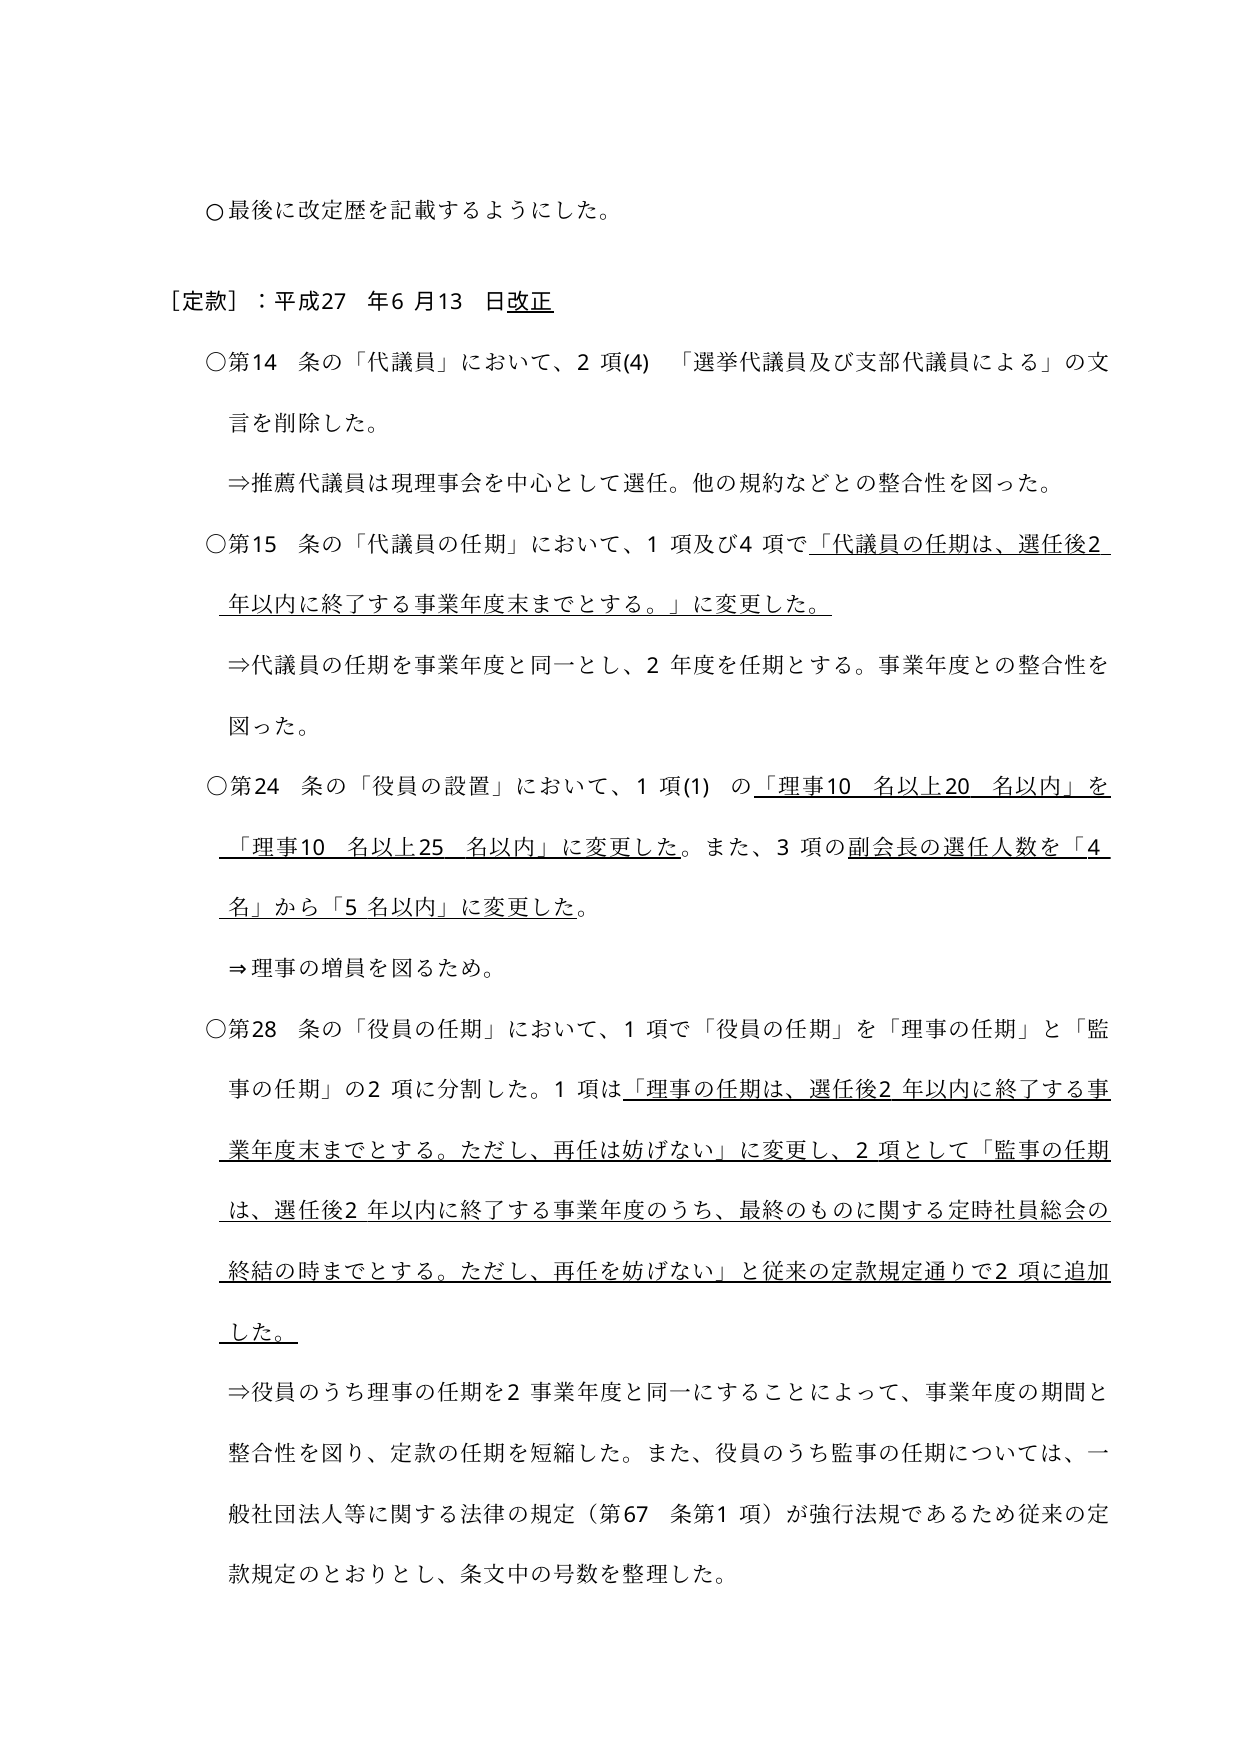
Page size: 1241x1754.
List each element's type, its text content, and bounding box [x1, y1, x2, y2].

text ○第28条の「役員の任期」において、1項で「役員の任期」を「理事の任期」と「監事の任期」の2項に分割した。1項は「理事の任期は、選任後2年以内に終了する事業年度末までとする。ただし、再任は妨げない」に変更し、2項として「監事の任期は、選任後2年以内に終了する事業年度のうち、最終のものに関する定時社員総会の終結の時までとする。ただし、再任を妨げない」と従来の定款規定通りで2項に追加した。 [159, 997, 1111, 1361]
text ○第14条の「代議員」において、2項(4)「選挙代議員及び支部代議員による」の文言を削除した。 [159, 331, 1111, 452]
text ○最後に改定歴を記載するようにした。 [199, 179, 1111, 239]
text ○第24条の「役員の設置」において、1項(1)の「理事10名以上20名以内」を「理事10名以上25名以内」に変更した。また、3項の副会長の選任人数を「4名」から「5名以内」に変更した。 [159, 755, 1111, 937]
text ⇒役員のうち理事の任期を2事業年度と同一にすることによって、事業年度の期間と整合性を図り、定款の任期を短縮した。また、役員のうち監事の任期については、一般社団法人等に関する法律の規定（第67条第1項）が強行法規であるため従来の定款規定のとおりとし、条文中の号数を整理した。 [159, 1361, 1111, 1604]
text ⇒理事の増員を図るため。 [159, 937, 1111, 997]
text ○第15条の「代議員の任期」において、1項及び4項で「代議員の任期は、選任後2年以内に終了する事業年度末までとする。」に変更した。 [159, 512, 1111, 634]
text ［定款］：平成27年6月13日改正 [159, 270, 1111, 331]
text ⇒代議員の任期を事業年度と同一とし、2年度を任期とする。事業年度との整合性を図った。 [159, 634, 1111, 755]
text ⇒推薦代議員は現理事会を中心として選任。他の規約などとの整合性を図った。 [159, 452, 1111, 512]
